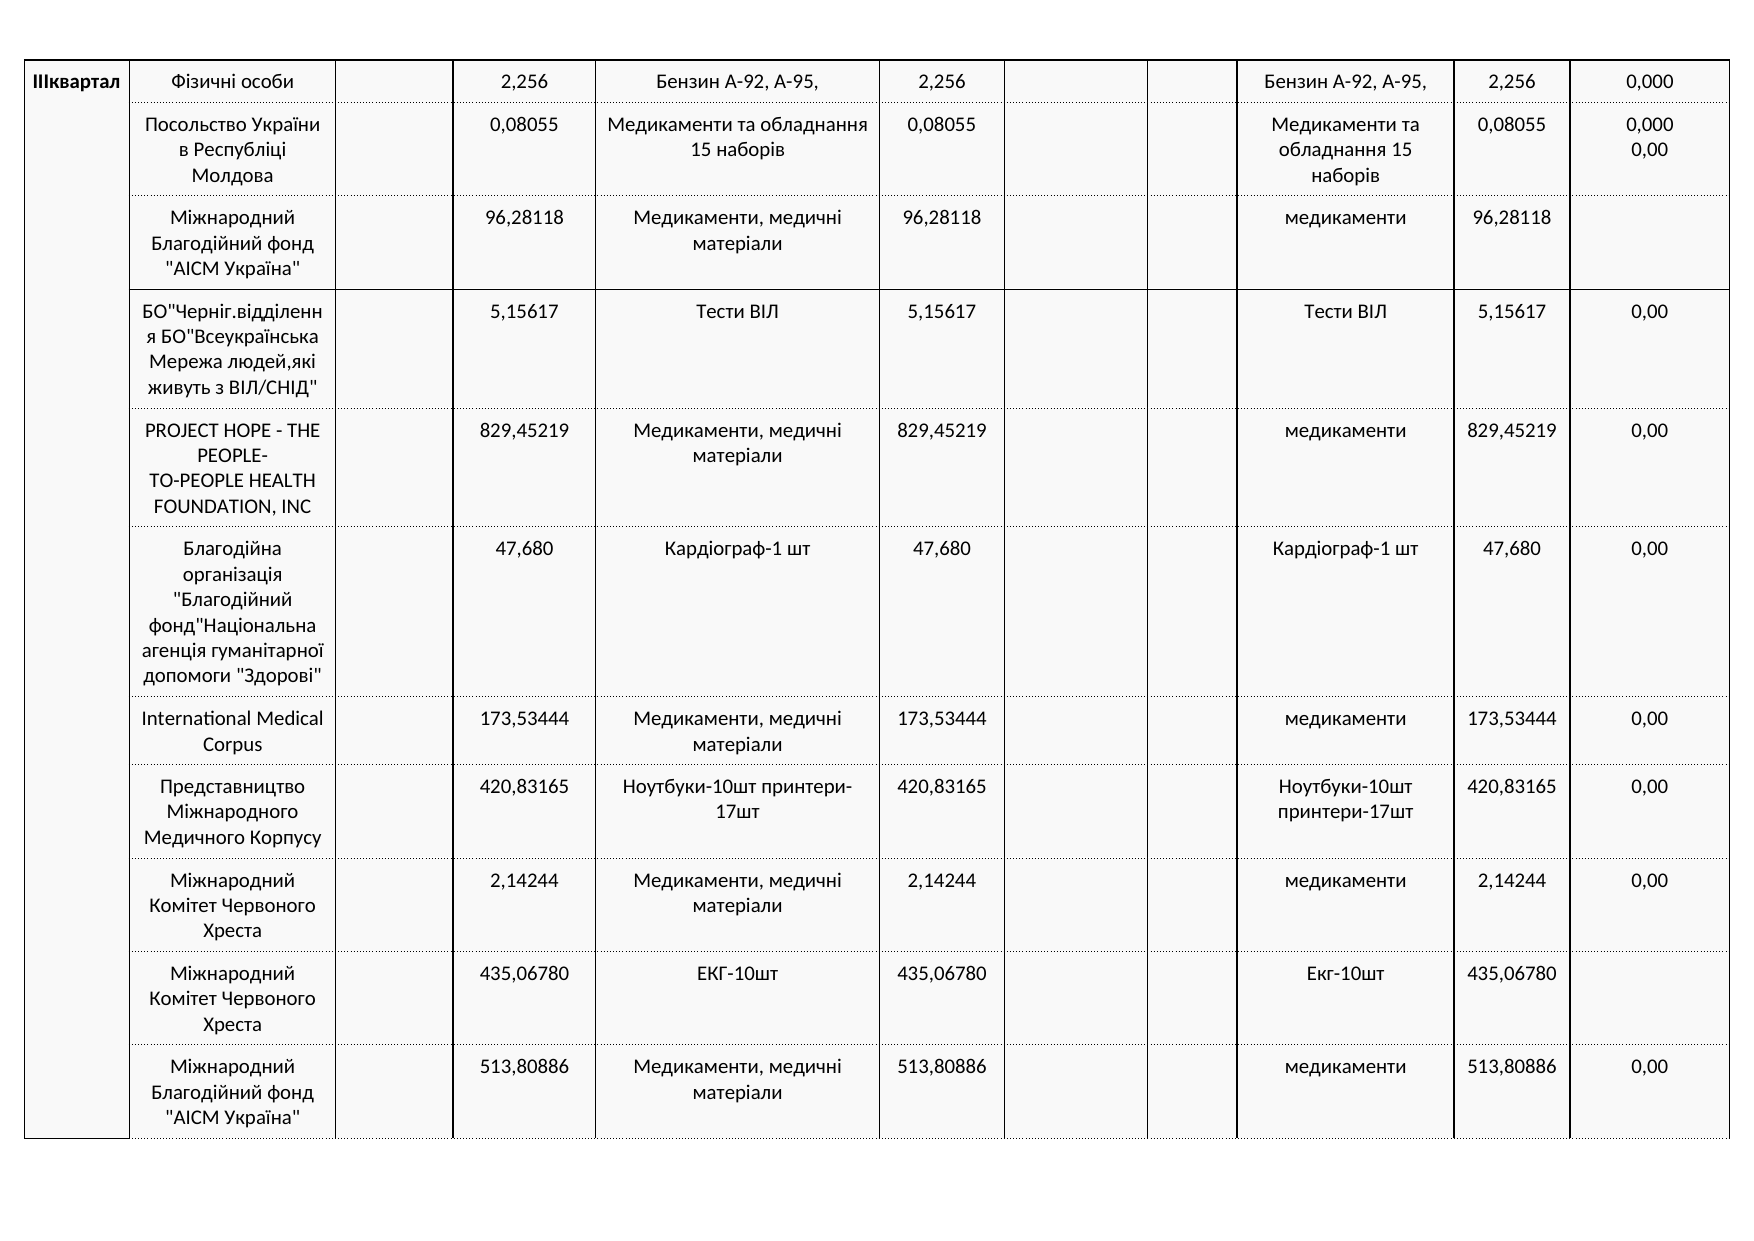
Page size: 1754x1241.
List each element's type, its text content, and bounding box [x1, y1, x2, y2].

table_cell Медикаменти та обладнання 15 наборів [596, 102, 879, 195]
table_cell [1148, 290, 1236, 407]
table_cell 2,256 [1455, 61, 1569, 102]
table_cell 435,06780 [454, 951, 595, 1044]
table_cell Медикаменти та обладнання 15 наборів [1238, 102, 1453, 195]
table_cell 2,256 [454, 61, 595, 102]
table_cell Тести ВІЛ [1238, 290, 1453, 407]
table_cell [1005, 408, 1147, 526]
table_cell 435,06780 [880, 951, 1004, 1044]
table_cell [1005, 1044, 1147, 1138]
table_cell [1005, 526, 1147, 696]
table_cell 173,53444 [880, 696, 1004, 764]
table_cell [336, 61, 452, 102]
table_cell 2,14244 [454, 858, 595, 951]
table_cell [336, 1044, 452, 1138]
table_cell [1005, 764, 1147, 857]
table_cell 0,00 [1571, 1044, 1729, 1138]
table_cell Благодійна організація "Благодійний фонд"Національна агенція гуманітарної допомоги "Здорові" [130, 526, 335, 696]
table_cell 96,28118 [1455, 195, 1569, 288]
table_cell БО"Черніг.відділення БО"Всеукраїнська Мережа людей,які живуть з ВІЛ/СНІД" [130, 290, 335, 407]
table_cell [336, 764, 452, 857]
table_cell 47,680 [454, 526, 595, 696]
table_cell [1148, 696, 1236, 764]
table_cell International Medical Corpus [130, 696, 335, 764]
table_cell [1148, 408, 1236, 526]
table_cell [1148, 951, 1236, 1044]
table_cell [336, 858, 452, 951]
table_cell медикаменти [1238, 696, 1453, 764]
table_cell Бензин А-92, А-95, [596, 61, 879, 102]
table_cell 0,00 [1571, 526, 1729, 696]
table_cell Фізичні особи [130, 61, 335, 102]
table_cell [1571, 951, 1729, 1044]
table_cell ЕКГ-10шт [596, 951, 879, 1044]
table_cell медикаменти [1238, 1044, 1453, 1138]
table_cell 829,45219 [1455, 408, 1569, 526]
table_cell 0,000 0,00 [1571, 102, 1729, 195]
table_cell [336, 195, 452, 288]
table_cell 2,14244 [880, 858, 1004, 951]
table_cell медикаменти [1238, 858, 1453, 951]
table_cell ІІІквартал [25, 61, 129, 1138]
table_cell [336, 290, 452, 407]
table_cell [1148, 61, 1236, 102]
table_cell Медикаменти, медичні матеріали [596, 408, 879, 526]
table_cell 0,000 [1571, 61, 1729, 102]
table_cell 96,28118 [880, 195, 1004, 288]
table_cell 513,80886 [880, 1044, 1004, 1138]
table_cell [336, 951, 452, 1044]
table_cell Екг-10шт [1238, 951, 1453, 1044]
table_cell [1148, 526, 1236, 696]
table_cell Ноутбуки-10шт принтери-17шт [596, 764, 879, 857]
table_cell PROJECT HOPE - THE PEOPLE- TO-PEOPLE HEALTH FOUNDATION, INC [130, 408, 335, 526]
table_cell [1005, 696, 1147, 764]
table_cell 173,53444 [1455, 696, 1569, 764]
table_cell Кардіограф-1 шт [1238, 526, 1453, 696]
table_cell 435,06780 [1455, 951, 1569, 1044]
table_cell [1005, 290, 1147, 407]
table_cell 0,08055 [1455, 102, 1569, 195]
table_cell 5,15617 [1455, 290, 1569, 407]
table_cell 2,256 [880, 61, 1004, 102]
table_cell [1571, 195, 1729, 288]
table_cell [336, 102, 452, 195]
table_cell [336, 696, 452, 764]
table_cell Бензин А-92, А-95, [1238, 61, 1453, 102]
table_cell 47,680 [880, 526, 1004, 696]
table_cell [1005, 61, 1147, 102]
table_cell [1005, 951, 1147, 1044]
table_cell медикаменти [1238, 408, 1453, 526]
table_cell Тести ВІЛ [596, 290, 879, 407]
table_cell 173,53444 [454, 696, 595, 764]
table_cell 513,80886 [454, 1044, 595, 1138]
table_cell 0,08055 [454, 102, 595, 195]
table_cell Медикаменти, медичні матеріали [596, 1044, 879, 1138]
table_cell 0,00 [1571, 290, 1729, 407]
table_cell 0,08055 [880, 102, 1004, 195]
table_cell [1148, 195, 1236, 288]
table_cell 420,83165 [454, 764, 595, 857]
table_cell Міжнародний Благодійний фонд "AICM Україна" [130, 195, 335, 288]
table_cell Кардіограф-1 шт [596, 526, 879, 696]
table_cell [1148, 1044, 1236, 1138]
table_cell 829,45219 [454, 408, 595, 526]
table_cell [1148, 102, 1236, 195]
table_cell 5,15617 [454, 290, 595, 407]
table_cell Ноутбуки-10шт принтери-17шт [1238, 764, 1453, 857]
table_cell Медикаменти, медичні матеріали [596, 195, 879, 288]
table_cell 0,00 [1571, 858, 1729, 951]
table_cell 0,00 [1571, 408, 1729, 526]
table_cell [1148, 858, 1236, 951]
table_cell [1005, 858, 1147, 951]
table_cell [130, 1044, 335, 1138]
table_cell Медикаменти, медичні матеріали [596, 858, 879, 951]
table_cell Міжнародний Комітет Червоного Хреста [130, 858, 335, 951]
table_cell медикаменти [1238, 195, 1453, 288]
table_cell Представництво Міжнародного Медичного Корпусу [130, 764, 335, 857]
table_cell Міжнародний Комітет Червоного Хреста [130, 951, 335, 1044]
table_cell [1148, 764, 1236, 857]
table_cell 420,83165 [880, 764, 1004, 857]
table_cell [1005, 102, 1147, 195]
table_cell 513,80886 [1455, 1044, 1569, 1138]
table_cell Медикаменти, медичні матеріали [596, 696, 879, 764]
table_cell Посольство України в Республіці Молдова [130, 102, 335, 195]
table_cell [1005, 195, 1147, 288]
table_cell 2,14244 [1455, 858, 1569, 951]
table_cell 47,680 [1455, 526, 1569, 696]
table_cell 0,00 [1571, 696, 1729, 764]
table_cell [336, 526, 452, 696]
table_cell 0,00 [1571, 764, 1729, 857]
table_cell 420,83165 [1455, 764, 1569, 857]
table_cell [336, 408, 452, 526]
table_cell 829,45219 [880, 408, 1004, 526]
table_cell 5,15617 [880, 290, 1004, 407]
table_cell 96,28118 [454, 195, 595, 288]
